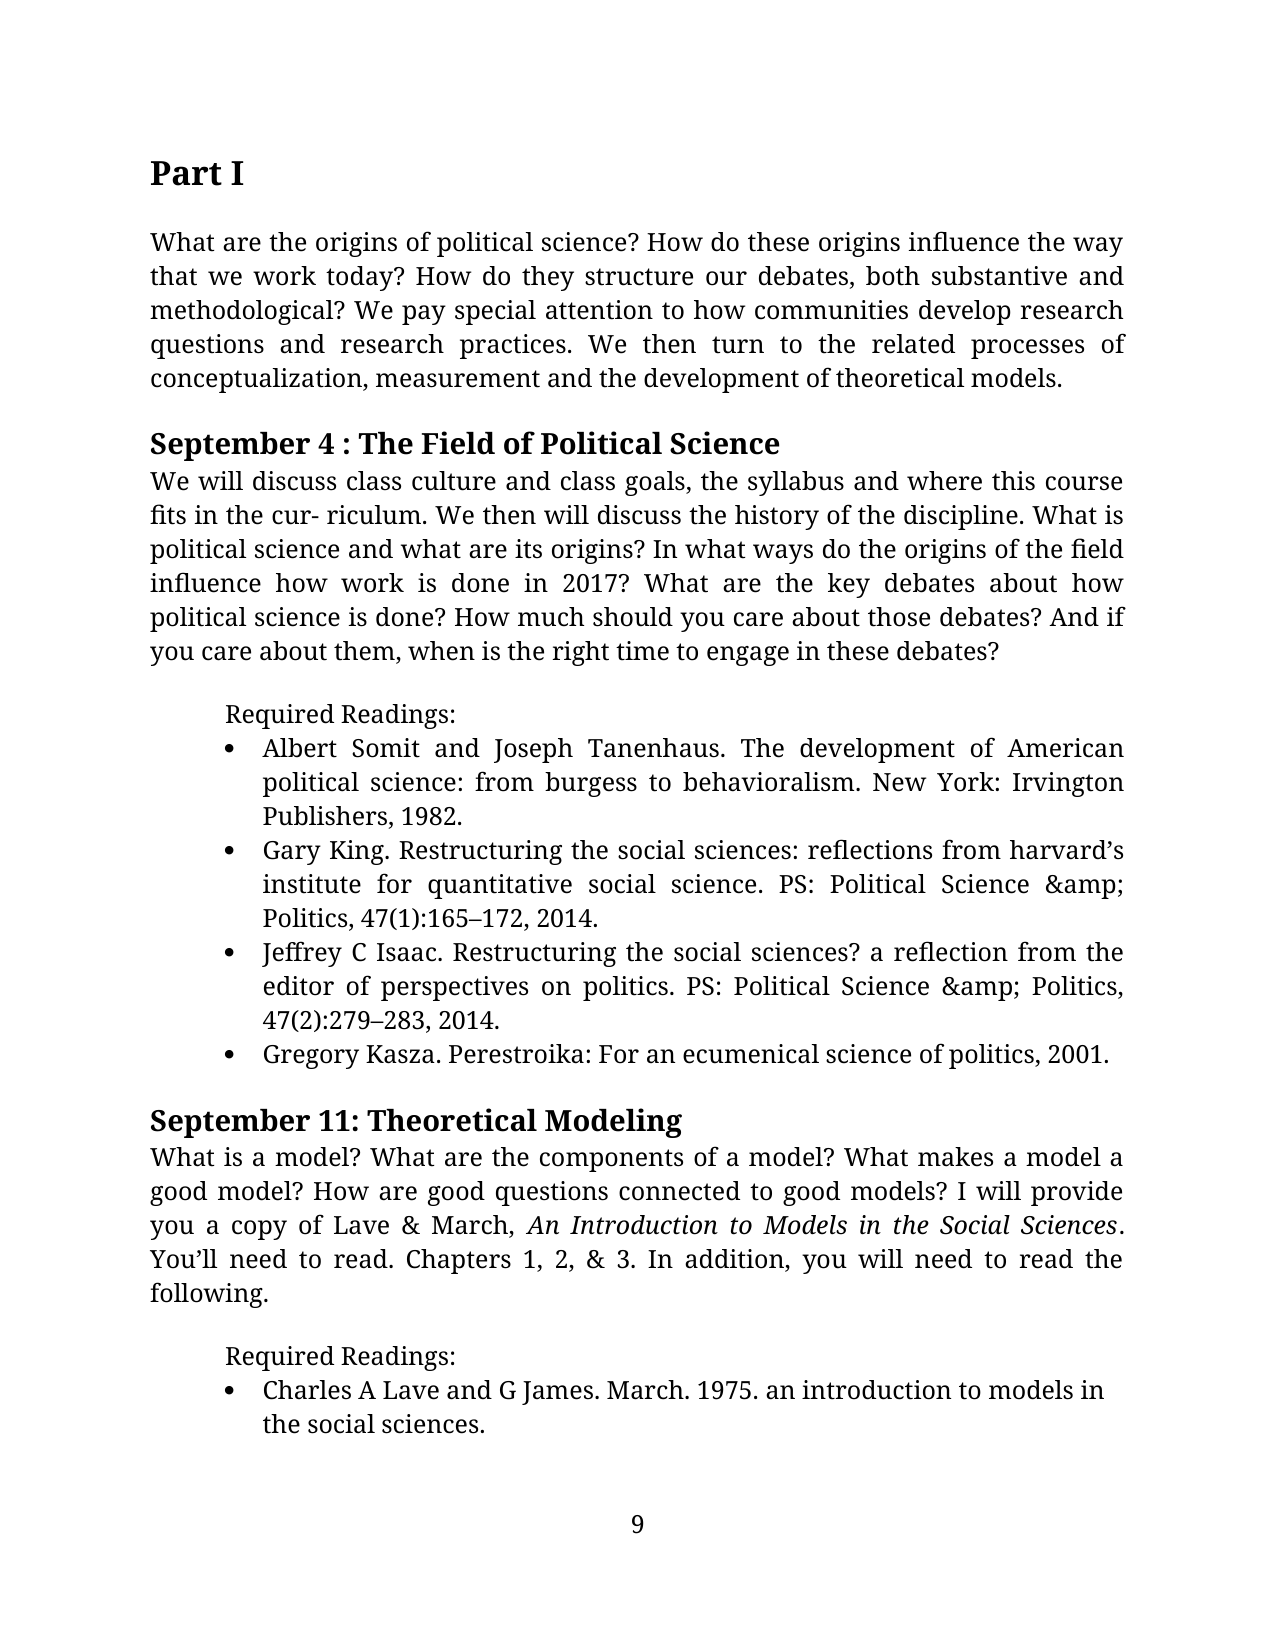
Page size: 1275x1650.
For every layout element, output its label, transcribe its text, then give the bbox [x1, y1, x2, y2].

list Albert Somit and Joseph Tanenhaus. The development of American political science: from burgess to behavioralism. New York: Irvington Publishers, 1982. [225, 731, 1125, 833]
list Gary King. Restructuring the social sciences: reflections from harvard’s institute for quantitative social science. PS: Political Science &amp; Politics, 47(1):165–172, 2014. [225, 833, 1125, 935]
list Gregory Kasza. Perestroika: For an ecumenical science of politics, 2001. [225, 1037, 1125, 1071]
text What is a model? What are the components of a model? What makes a model a good model? How are good questions connected to good models? I will provide you a copy of Lave & March, An Introduction to Models in the Social Sciences. You’ll need to read. Chapters 1, 2, & 3. In addition, you will need to read the following. [150, 1139, 1125, 1310]
text Required Readings: [225, 696, 1125, 731]
list Jeffrey C Isaac. Restructuring the social sciences? a reflection from the editor of perspectives on politics. PS: Political Science &amp; Politics, 47(2):279–283, 2014. [225, 935, 1125, 1037]
subtitle September 11: Theoretical Modeling [150, 1100, 1125, 1139]
list Charles A Lave and G James. March. 1975. an introduction to models in the social sciences. [225, 1373, 1125, 1441]
text We will discuss class culture and class goals, the syllabus and where this course fits in the cur- riculum. We then will discuss the history of the discipline. What is political science and what are its origins? In what ways do the origins of the field influence how work is done in 2017? What are the key debates about how political science is done? How much should you care about those debates? And if you care about them, when is the right time to engage in these debates? [150, 463, 1125, 668]
subtitle September 4 : The Field of Political Science [150, 424, 1125, 463]
text Required Readings: [225, 1339, 1125, 1373]
text What are the origins of political science? How do these origins influence the way that we work today? How do they structure our debates, both substantive and methodological? We pay special attention to how communities develop research questions and research practices. We then turn to the related processes of conceptualization, measurement and the development of theoretical models. [150, 224, 1125, 395]
subtitle Part I [150, 150, 1125, 195]
